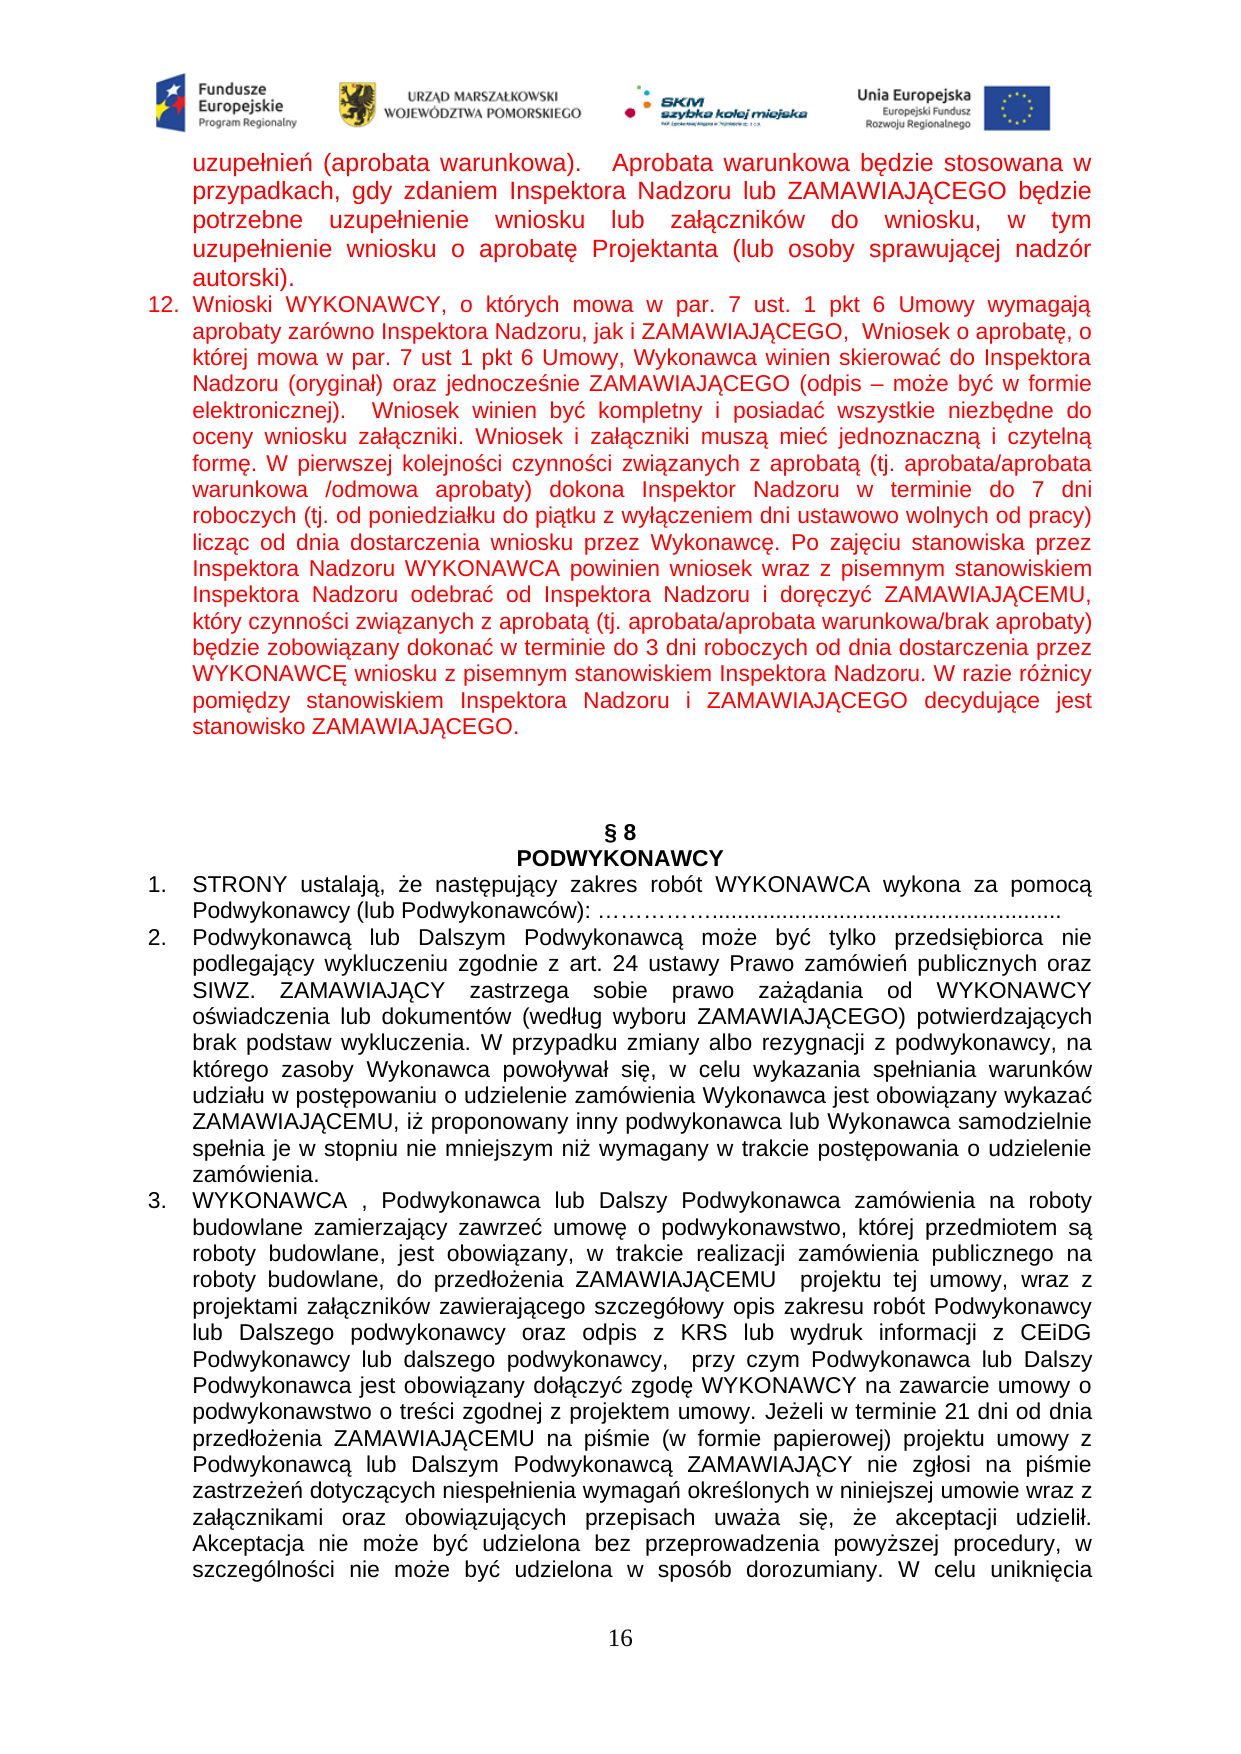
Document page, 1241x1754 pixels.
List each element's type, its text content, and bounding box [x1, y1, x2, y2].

list STRONY ustalają, że następujący zakres robót WYKONAWCA wykona za pomocą Podwykonawcy (lub Podwykonawców): ……………....................................................... [148, 871, 1093, 924]
text 12. Wnioski WYKONAWCY, o których mowa w par. 7 ust. 1 pkt 6 Umowy wymagają aprobaty zarówno Inspektora Nadzoru, jak i ZAMAWIAJĄCEGO, Wniosek o aprobatę, o której mowa w par. 7 ust 1 pkt 6 Umowy, Wykonawca winien skierować do Inspektora Nadzoru (oryginał) oraz jednocześnie ZAMAWIAJĄCEGO (odpis – może być w formie elektronicznej). Wniosek winien być kompletny i posiadać wszystkie niezbędne do oceny wniosku załączniki. Wniosek i załączniki muszą mieć jednoznaczną i czytelną formę. W pierwszej kolejności czynności związanych z aprobatą (tj. aprobata/aprobata warunkowa /odmowa aprobaty) dokona Inspektor Nadzoru w terminie do 7 dni roboczych (tj. od poniedziałku do piątku z wyłączeniem dni ustawowo wolnych od pracy) licząc od dnia dostarczenia wniosku przez Wykonawcę. Po zajęciu stanowiska przez Inspektora Nadzoru WYKONAWCA powinien wniosek wraz z pisemnym stanowiskiem Inspektora Nadzoru odebrać od Inspektora Nadzoru i doręczyć ZAMAWIAJĄCEMU, który czynności związanych z aprobatą (tj. aprobata/aprobata warunkowa/brak aprobaty) będzie zobowiązany dokonać w terminie do 3 dni roboczych od dnia dostarczenia przez WYKONAWCĘ wniosku z pisemnym stanowiskiem Inspektora Nadzoru. W razie różnicy pomiędzy stanowiskiem Inspektora Nadzoru i ZAMAWIAJĄCEGO decydujące jest stanowisko ZAMAWIAJĄCEGO. [148, 291, 1093, 739]
picture [147, 73, 1063, 146]
text PODWYKONAWCY [148, 845, 1093, 871]
list Podwykonawcą lub Dalszym Podwykonawcą może być tylko przedsiębiorca nie podlegający wykluczeniu zgodnie z art. 24 ustawy Prawo zamówień publicznych oraz SIWZ. ZAMAWIAJĄCY zastrzega sobie prawo zażądania od WYKONAWCY oświadczenia lub dokumentów (według wyboru ZAMAWIAJĄCEGO) potwierdzających brak podstaw wykluczenia. W przypadku zmiany albo rezygnacji z podwykonawcy, na którego zasoby Wykonawca powoływał się, w celu wykazania spełniania warunków udziału w postępowaniu o udzielenie zamówienia Wykonawca jest obowiązany wykazać ZAMAWIAJĄCEMU, iż proponowany inny podwykonawca lub Wykonawca samodzielnie spełnia je w stopniu nie mniejszym niż wymagany w trakcie postępowania o udzielenie zamówienia. [148, 924, 1093, 1187]
text § 8 [148, 818, 1093, 845]
